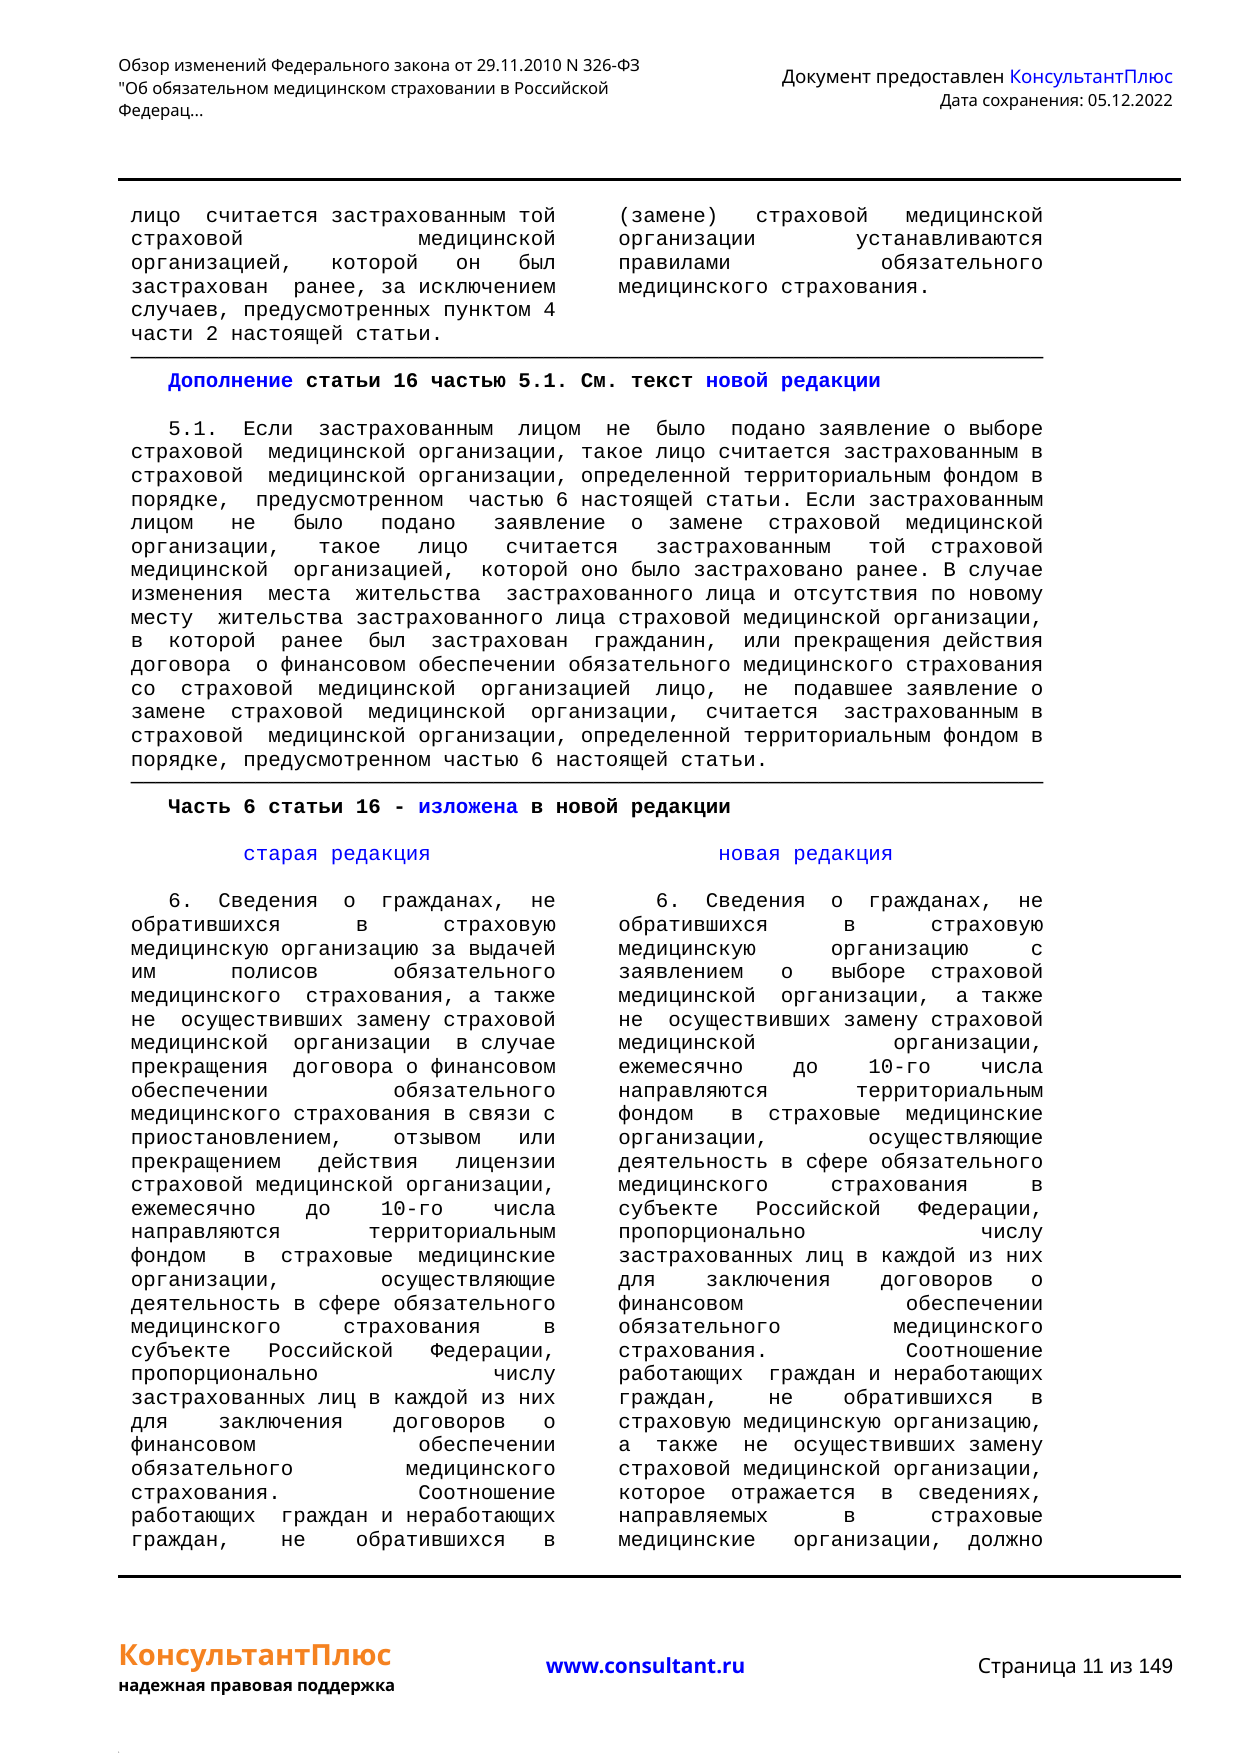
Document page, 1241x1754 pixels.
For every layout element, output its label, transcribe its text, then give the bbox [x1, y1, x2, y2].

text организацией, которой он был правилами обязательного [118, 252, 1181, 276]
text им полисов обязательного заявлением о выборе страховой [118, 961, 1181, 985]
text обязательного медицинского страховой медицинской организации, [118, 1458, 1181, 1482]
text страховой медицинской организации, такое лицо считается застрахованным в [118, 441, 1181, 465]
text медицинскую организацию за выдачей медицинскую организацию с [118, 938, 1181, 961]
text не осуществивших замену страховой не осуществивших замену страховой [118, 1009, 1181, 1032]
text ───────────────────────────────────────────────────────────────────────── [118, 347, 1181, 370]
text в которой ранее был застрахован гражданин, или прекращения действия [118, 630, 1181, 654]
text Дополнение статьи 16 частью 5.1. См. текст новой редакции [118, 370, 1181, 394]
text застрахован ранее, за исключением медицинского страхования. [118, 276, 1181, 299]
text медицинского страхования в связи с фондом в страховые медицинские [118, 1103, 1181, 1127]
text граждан, не обратившихся в медицинские организации, должно [118, 1529, 1181, 1553]
text порядке, предусмотренном частью 6 настоящей статьи. [118, 749, 1181, 772]
text организации, осуществляющие для заключения договоров о [118, 1269, 1181, 1292]
text части 2 настоящей статьи. [118, 323, 1181, 347]
text приостановлением, отзывом или организации, осуществляющие [118, 1127, 1181, 1151]
text финансовом обеспечении а также не осуществивших замену [118, 1434, 1181, 1458]
text обратившихся в страховую обратившихся в страховую [118, 914, 1181, 938]
text медицинского страхования, а также медицинской организации, а также [118, 985, 1181, 1009]
text страховой медицинской организации устанавливаются [118, 228, 1181, 252]
text лицом не было подано заявление о замене страховой медицинской [118, 512, 1181, 536]
text Часть 6 статьи 16 - изложена в новой редакции [118, 796, 1181, 819]
text замене страховой медицинской организации, считается застрахованным в [118, 701, 1181, 725]
text организации, такое лицо считается застрахованным той страховой [118, 536, 1181, 559]
text направляются территориальным пропорционально числу [118, 1222, 1181, 1245]
text со страховой медицинской организацией лицо, не подавшее заявление о [118, 678, 1181, 701]
text для заключения договоров о страховую медицинскую организацию, [118, 1411, 1181, 1434]
text лицо считается застрахованным той (замене) страховой медицинской [118, 205, 1181, 228]
text медицинской организации в случае медицинской организации, [118, 1032, 1181, 1056]
text субъекте Российской Федерации, страхования. Соотношение [118, 1340, 1181, 1363]
text медицинского страхования в обязательного медицинского [118, 1316, 1181, 1340]
text пропорционально числу работающих граждан и неработающих [118, 1363, 1181, 1387]
text обеспечении обязательного направляются территориальным [118, 1080, 1181, 1103]
text прекращения договора о финансовом ежемесячно до 10-го числа [118, 1056, 1181, 1080]
text ежемесячно до 10-го числа субъекте Российской Федерации, [118, 1198, 1181, 1222]
text деятельность в сфере обязательного финансовом обеспечении [118, 1292, 1181, 1316]
text страховой медицинской организации, определенной территориальным фондом в [118, 465, 1181, 488]
text медицинской организацией, которой оно было застраховано ранее. В случае [118, 559, 1181, 583]
text страховой медицинской организации, определенной территориальным фондом в [118, 725, 1181, 749]
text 5.1. Если застрахованным лицом не было подано заявление о выборе [118, 418, 1181, 441]
text старая редакция новая редакция [118, 843, 1181, 867]
text страховой медицинской организации, медицинского страхования в [118, 1174, 1181, 1198]
text работающих граждан и неработающих направляемых в страховые [118, 1505, 1181, 1529]
text ───────────────────────────────────────────────────────────────────────── [118, 772, 1181, 796]
text застрахованных лиц в каждой из них граждан, не обратившихся в [118, 1387, 1181, 1411]
text изменения места жительства застрахованного лица и отсутствия по новому [118, 583, 1181, 607]
text порядке, предусмотренном частью 6 настоящей статьи. Если застрахованным [118, 488, 1181, 512]
text прекращением действия лицензии деятельность в сфере обязательного [118, 1151, 1181, 1174]
text договора о финансовом обеспечении обязательного медицинского страхования [118, 654, 1181, 678]
text месту жительства застрахованного лица страховой медицинской организации, [118, 607, 1181, 630]
text фондом в страховые медицинские застрахованных лиц в каждой из них [118, 1245, 1181, 1269]
text 6. Сведения о гражданах, не 6. Сведения о гражданах, не [118, 891, 1181, 914]
text страхования. Соотношение которое отражается в сведениях, [118, 1482, 1181, 1505]
text случаев, предусмотренных пунктом 4 [118, 299, 1181, 323]
